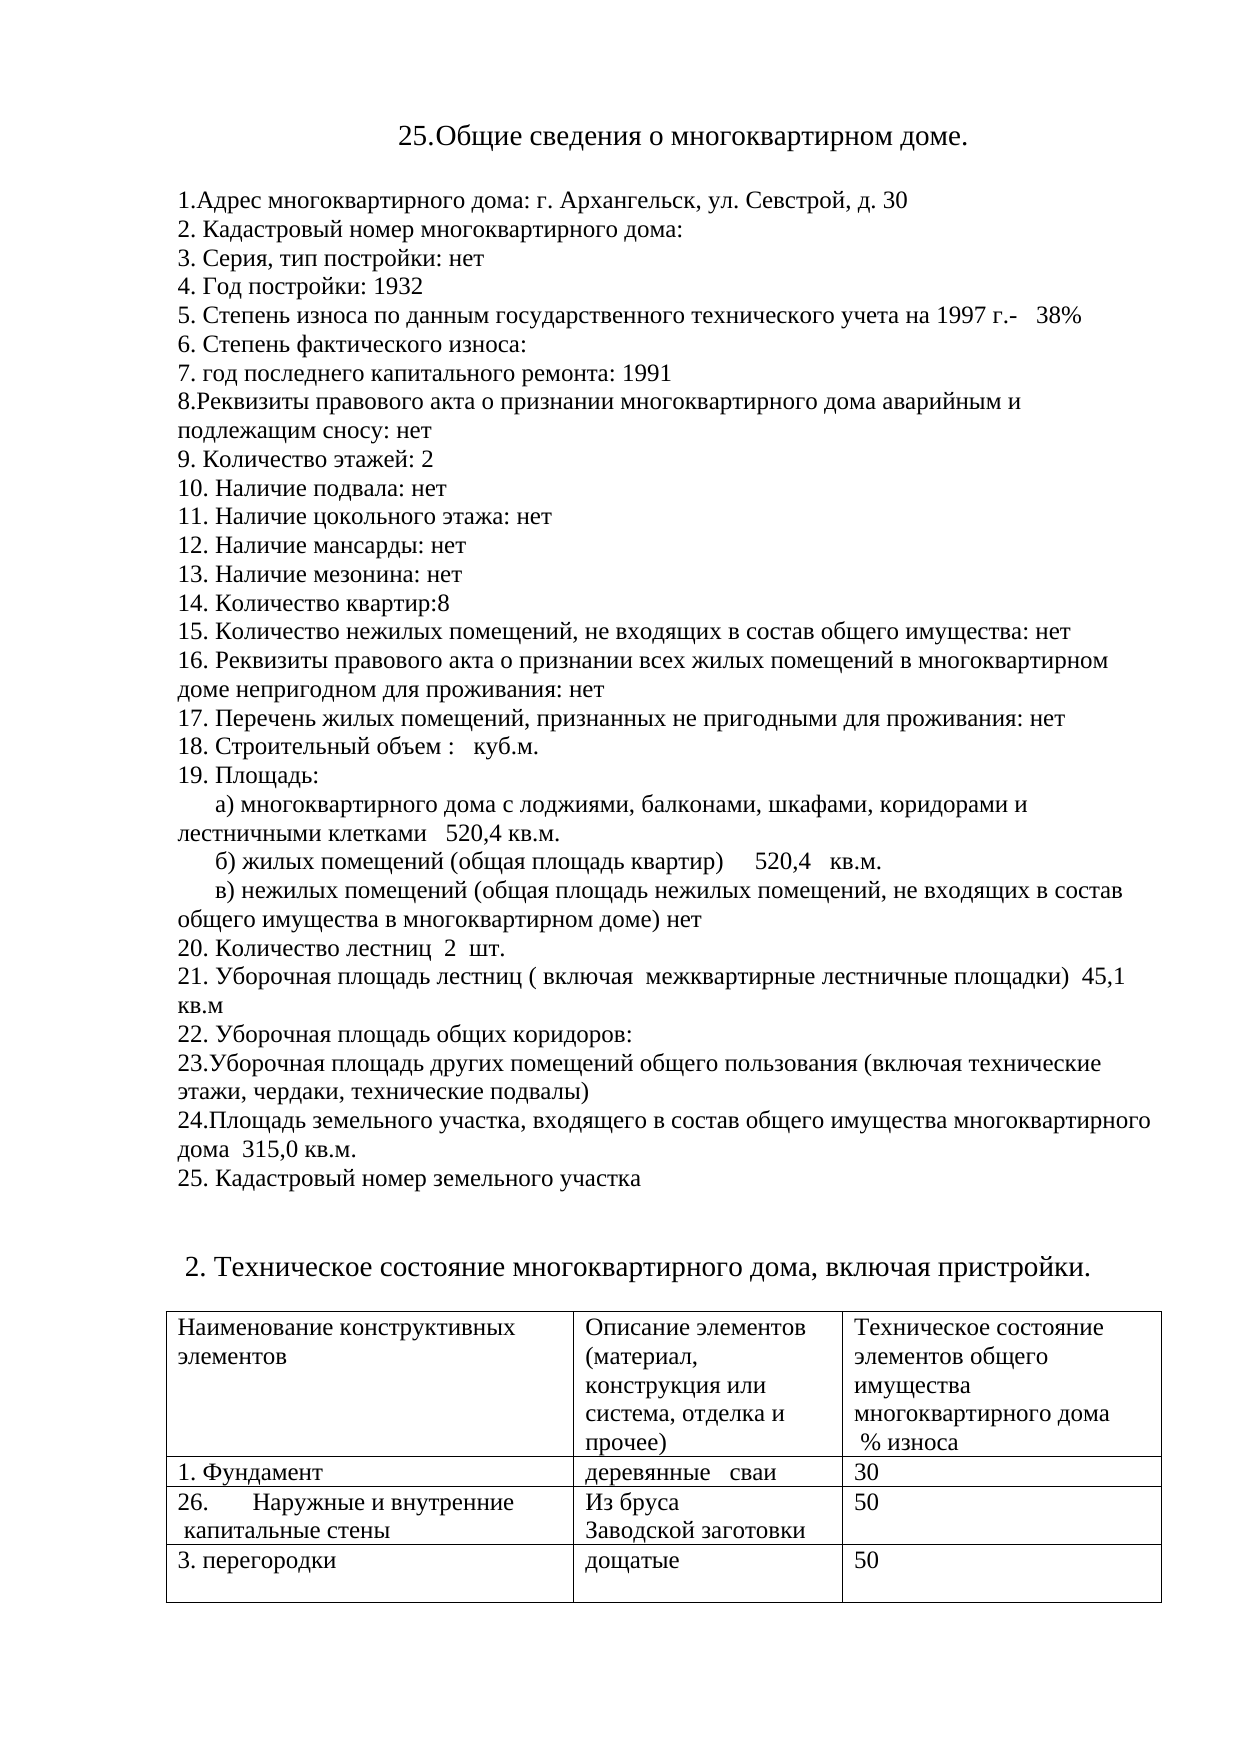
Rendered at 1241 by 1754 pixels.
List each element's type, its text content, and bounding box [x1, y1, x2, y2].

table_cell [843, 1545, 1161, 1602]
text 7. год последнего капитального ремонта: 1991 [177, 358, 1152, 386]
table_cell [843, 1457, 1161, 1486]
text б) жилых помещений (общая площадь квартир) 520,4 кв.м. [177, 846, 1152, 875]
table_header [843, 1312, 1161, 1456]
text 15. Количество нежилых помещений, не входящих в состав общего имущества: нет [177, 616, 1152, 645]
text 12. Наличие мансарды: нет [177, 530, 1152, 559]
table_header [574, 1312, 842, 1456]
text 14. Количество квартир:8 [177, 588, 1152, 616]
text 24.Площадь земельного участка, входящего в состав общего имущества многоквартирного дома 315,0 кв.м. [177, 1105, 1152, 1163]
text 23.Уборочная площадь других помещений общего пользования (включая технические этажи, чердаки, технические подвалы) [177, 1048, 1152, 1105]
text 6. Степень фактического износа: [177, 329, 1152, 358]
text 2. Кадастровый номер многоквартирного дома: [177, 214, 1152, 243]
text 16. Реквизиты правового акта о признании всех жилых помещений в многоквартирном доме непригодном для проживания: нет [177, 645, 1152, 703]
text в) нежилых помещений (общая площадь нежилых помещений, не входящих в состав общего имущества в многоквартирном доме) нет [177, 875, 1152, 933]
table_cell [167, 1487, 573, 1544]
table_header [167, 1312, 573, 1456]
text 10. Наличие подвала: нет [177, 473, 1152, 501]
text 19. Площадь: [177, 760, 1152, 789]
text 20. Количество лестниц 2 шт. [177, 933, 1152, 961]
text а) многоквартирного дома с лоджиями, балконами, шкафами, коридорами и лестничными клетками 520,4 кв.м. [177, 789, 1152, 846]
text 18. Строительный объем : куб.м. [177, 731, 1152, 760]
text 3. Серия, тип постройки: нет [177, 243, 1152, 271]
text 1.Адрес многоквартирного дома: г. Архангельск, ул. Севстрой, д. 30 [177, 185, 1152, 214]
text 4. Год постройки: 1932 [177, 271, 1152, 300]
text 25. Кадастровый номер земельного участка [177, 1163, 1152, 1191]
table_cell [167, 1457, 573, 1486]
text 2. Техническое состояние многоквартирного дома, включая пристройки. [177, 1249, 1152, 1282]
text 5. Степень износа по данным государственного технического учета на .- 38% [177, 300, 1152, 329]
text 9. Количество этажей: 2 [177, 444, 1152, 473]
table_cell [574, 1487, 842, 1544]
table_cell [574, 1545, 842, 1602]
text 17. Перечень жилых помещений, признанных не пригодными для проживания: нет [177, 703, 1152, 731]
list Общие сведения о многоквартирном доме. [215, 118, 1152, 152]
text 11. Наличие цокольного этажа: нет [177, 501, 1152, 530]
text 21. Уборочная площадь лестниц ( включая межквартирные лестничные площадки) 45,1 кв.м [177, 961, 1152, 1019]
text 8.Реквизиты правового акта о признании многоквартирного дома аварийным и подлежащим сносу: нет [177, 386, 1152, 444]
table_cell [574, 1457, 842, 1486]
text 22. Уборочная площадь общих коридоров: [177, 1019, 1152, 1048]
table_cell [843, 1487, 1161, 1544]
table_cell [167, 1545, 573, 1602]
text 13. Наличие мезонина: нет [177, 559, 1152, 588]
